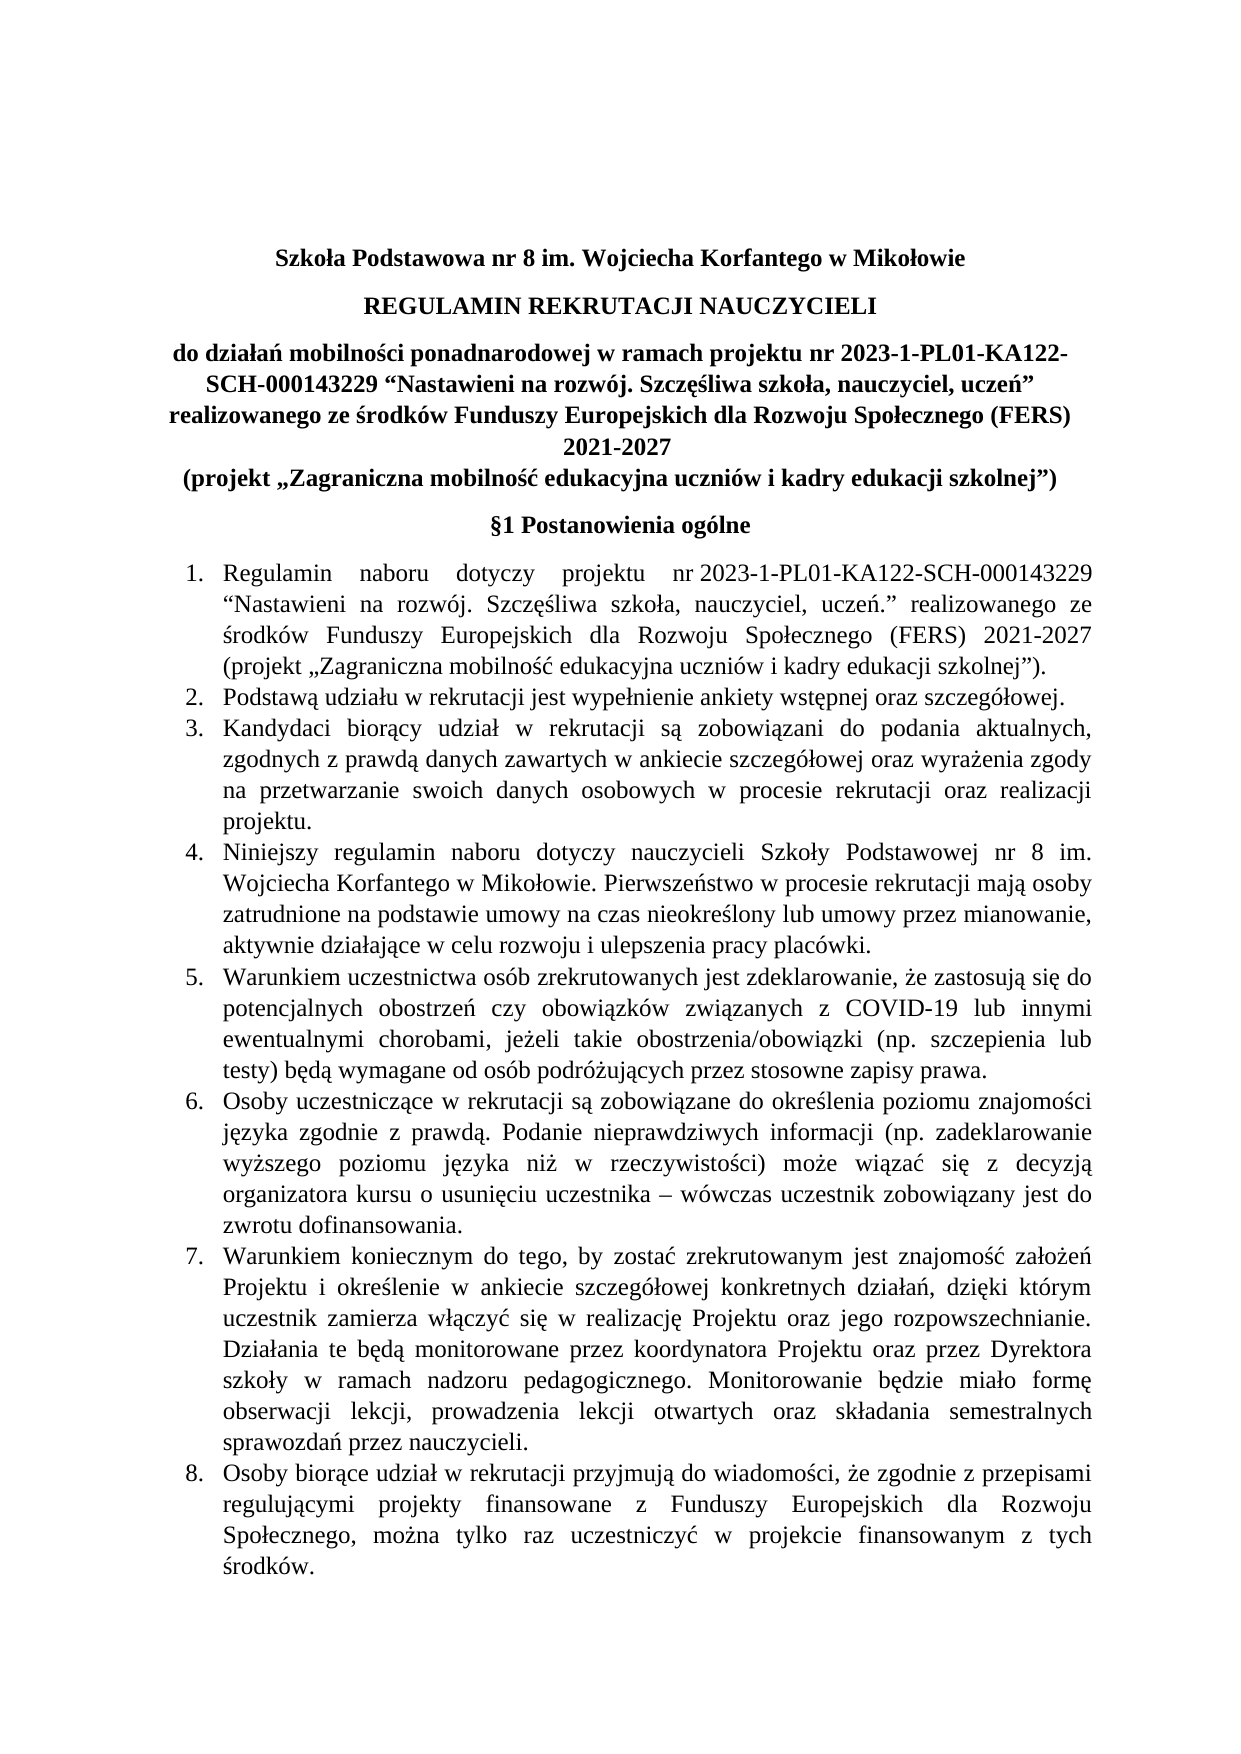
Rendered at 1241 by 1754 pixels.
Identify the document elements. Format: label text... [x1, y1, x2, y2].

list Osoby biorące udział w rekrutacji przyjmują do wiadomości, że zgodnie z przepisami regulującymi projekty finansowane z Funduszy Europejskich dla Rozwoju Społecznego, można tylko raz uczestniczyć w projekcie finansowanym z tych środków. [185, 1458, 1093, 1580]
text Szkoła Podstawowa nr 8 im. Wojciecha Korfantego w Mikołowie [148, 243, 1093, 272]
list Regulamin naboru dotyczy projektu nr 2023-1-PL01-KA122-SCH-000143229 “Nastawieni na rozwój. Szczęśliwa szkoła, nauczyciel, uczeń.” realizowanego ze środków Funduszy Europejskich dla Rozwoju Społecznego (FERS) 2021-2027 (projekt „Zagraniczna mobilność edukacyjna uczniów i kadry edukacji szkolnej”). [185, 558, 1093, 680]
list Osoby uczestniczące w rekrutacji są zobowiązane do określenia poziomu znajomości języka zgodnie z prawdą. Podanie nieprawdziwych informacji (np. zadeklarowanie wyższego poziomu języka niż w rzeczywistości) może wiązać się z decyzją organizatora kursu o usunięciu uczestnika – wówczas uczestnik zobowiązany jest do zwrotu dofinansowania. [185, 1086, 1093, 1239]
list Warunkiem uczestnictwa osób zrekrutowanych jest zdeklarowanie, że zastosują się do potencjalnych obostrzeń czy obowiązków związanych z COVID-19 lub innymi ewentualnymi chorobami, jeżeli takie obostrzenia/obowiązki (np. szczepienia lub testy) będą wymagane od osób podróżujących przez stosowne zapisy prawa. [185, 962, 1093, 1083]
text do działań mobilności ponadnarodowej w ramach projektu nr 2023-1-PL01-KA122-SCH-000143229 “Nastawieni na rozwój. Szczęśliwa szkoła, nauczyciel, uczeń” realizowanego ze środków Funduszy Europejskich dla Rozwoju Społecznego (FERS) 2021-2027 (projekt „Zagraniczna mobilność edukacyjna uczniów i kadry edukacji szkolnej”) [148, 338, 1093, 491]
list Warunkiem koniecznym do tego, by zostać zrekrutowanym jest znajomość założeń Projektu i określenie w ankiecie szczegółowej konkretnych działań, dzięki którym uczestnik zamierza włączyć się w realizację Projektu oraz jego rozpowszechnianie. Działania te będą monitorowane przez koordynatora Projektu oraz przez Dyrektora szkoły w ramach nadzoru pedagogicznego. Monitorowanie będzie miało formę obserwacji lekcji, prowadzenia lekcji otwartych oraz składania semestralnych sprawozdań przez nauczycieli. [185, 1241, 1093, 1456]
list Niniejszy regulamin naboru dotyczy nauczycieli Szkoły Podstawowej nr 8 im. Wojciecha Korfantego w Mikołowie. Pierwszeństwo w procesie rekrutacji mają osoby zatrudnione na podstawie umowy na czas nieokreślony lub umowy przez mianowanie, aktywnie działające w celu rozwoju i ulepszenia pracy placówki. [185, 837, 1093, 959]
list Kandydaci biorący udział w rekrutacji są zobowiązani do podania aktualnych, zgodnych z prawdą danych zawartych w ankiecie szczegółowej oraz wyrażenia zgody na przetwarzanie swoich danych osobowych w procesie rekrutacji oraz realizacji projektu. [185, 713, 1093, 835]
text REGULAMIN REKRUTACJI NAUCZYCIELI [148, 291, 1093, 319]
text §1 Postanowienia ogólne [148, 510, 1093, 539]
list Podstawą udziału w rekrutacji jest wypełnienie ankiety wstępnej oraz szczegółowej. [185, 682, 1093, 711]
